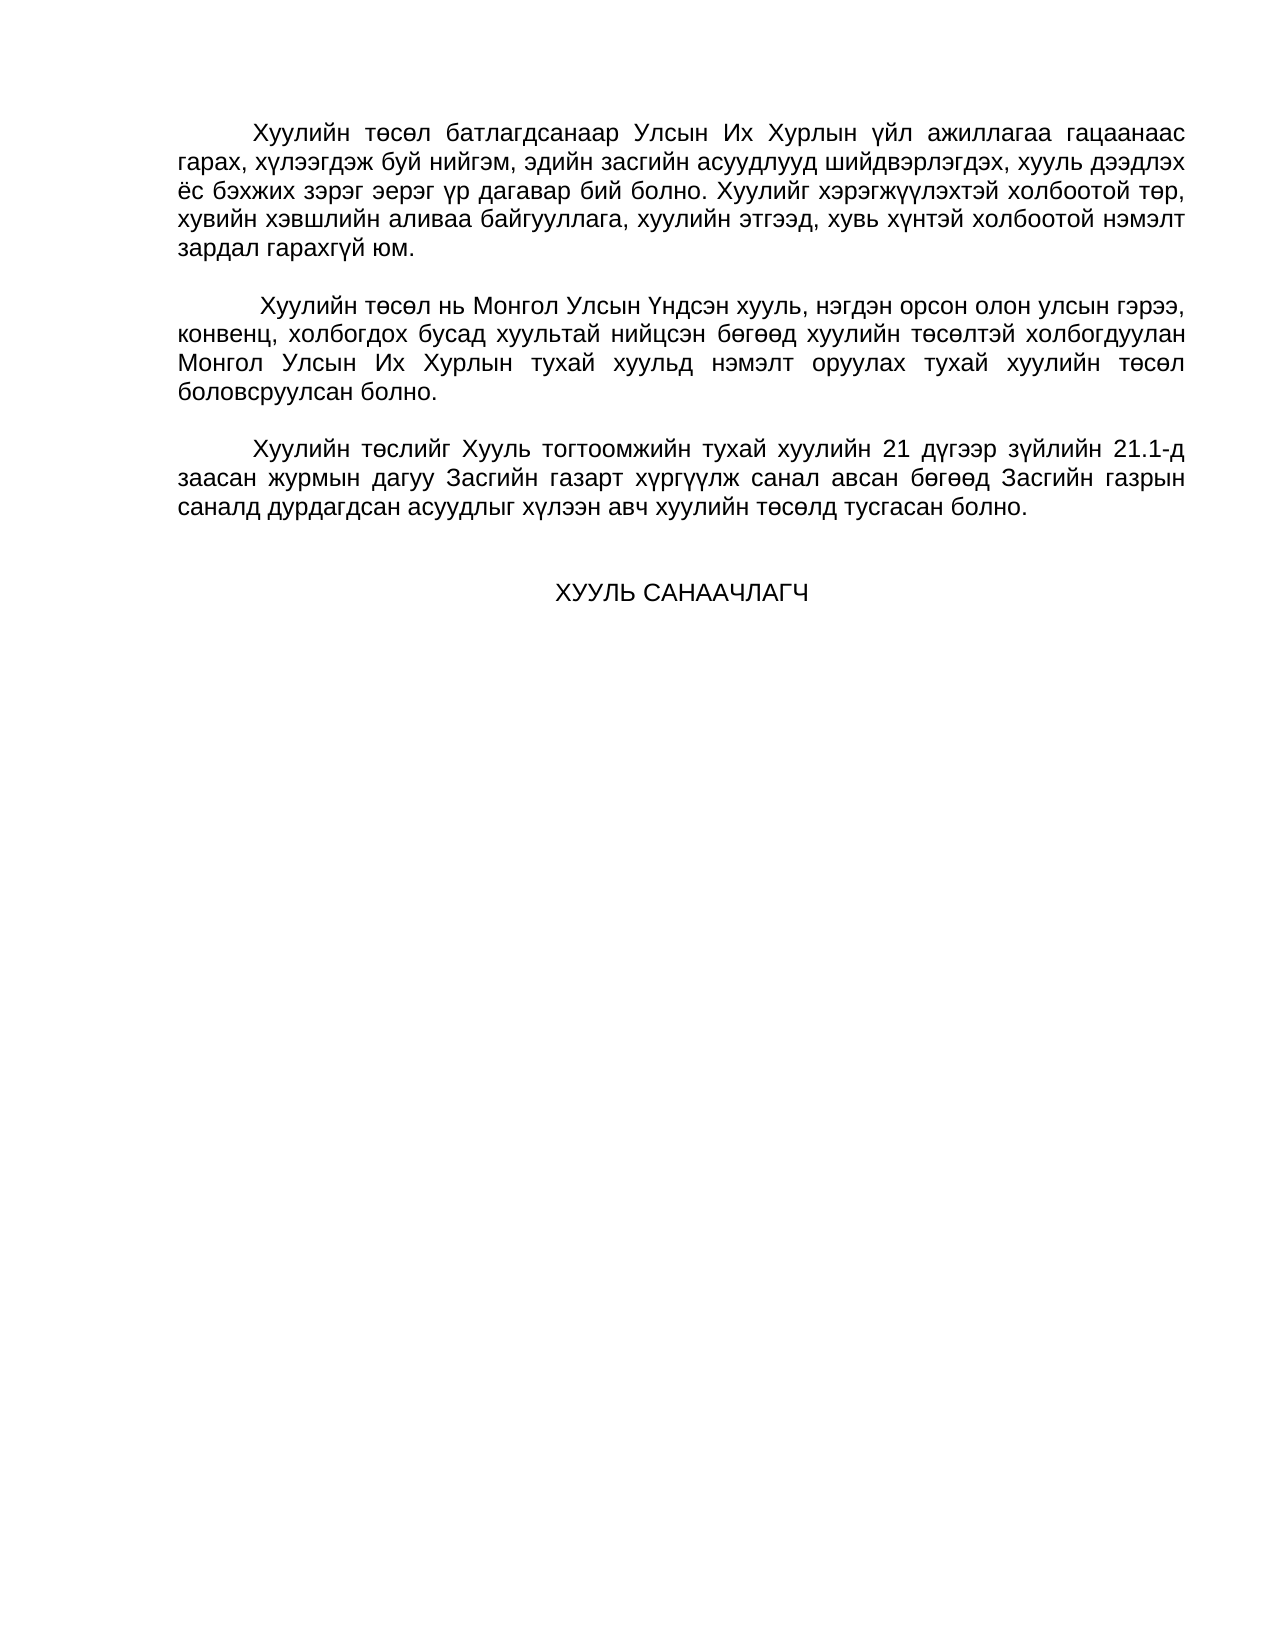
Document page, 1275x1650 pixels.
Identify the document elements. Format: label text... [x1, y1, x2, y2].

text Хуулийн төсөл батлагдсанаар Улсын Их Хурлын үйл ажиллагаа гацаанаас гарах, хүлээгдэж буй нийгэм, эдийн засгийн асуудлууд шийдвэрлэгдэх, хууль дээдлэх ёс бэхжих зэрэг эерэг үр дагавар бий болно. Хуулийг хэрэгжүүлэхтэй холбоотой төр, хувийн хэвшлийн аливаа байгууллага, хуулийн этгээд, хувь хүнтэй холбоотой нэмэлт зардал гарахгүй юм. [177, 118, 1186, 262]
text Хуулийн төслийг Хууль тогтоомжийн тухай хуулийн 21 дүгээр зүйлийн 21.1-д заасан журмын дагуу Засгийн газарт хүргүүлж санал авсан бөгөөд Засгийн газрын саналд дурдагдсан асуудлыг хүлээн авч хуулийн төсөлд тусгасан болно. [177, 434, 1186, 521]
text ХУУЛЬ САНААЧЛАГЧ [177, 578, 1186, 607]
text Хуулийн төсөл нь Монгол Улсын Үндсэн хууль, нэгдэн орсон олон улсын гэрээ, конвенц, холбогдох бусад хуультай нийцсэн бөгөөд хуулийн төсөлтэй холбогдуулан Монгол Улсын Их Хурлын тухай хуульд нэмэлт оруулах тухай хуулийн төсөл боловсруулсан болно. [177, 319, 1186, 406]
